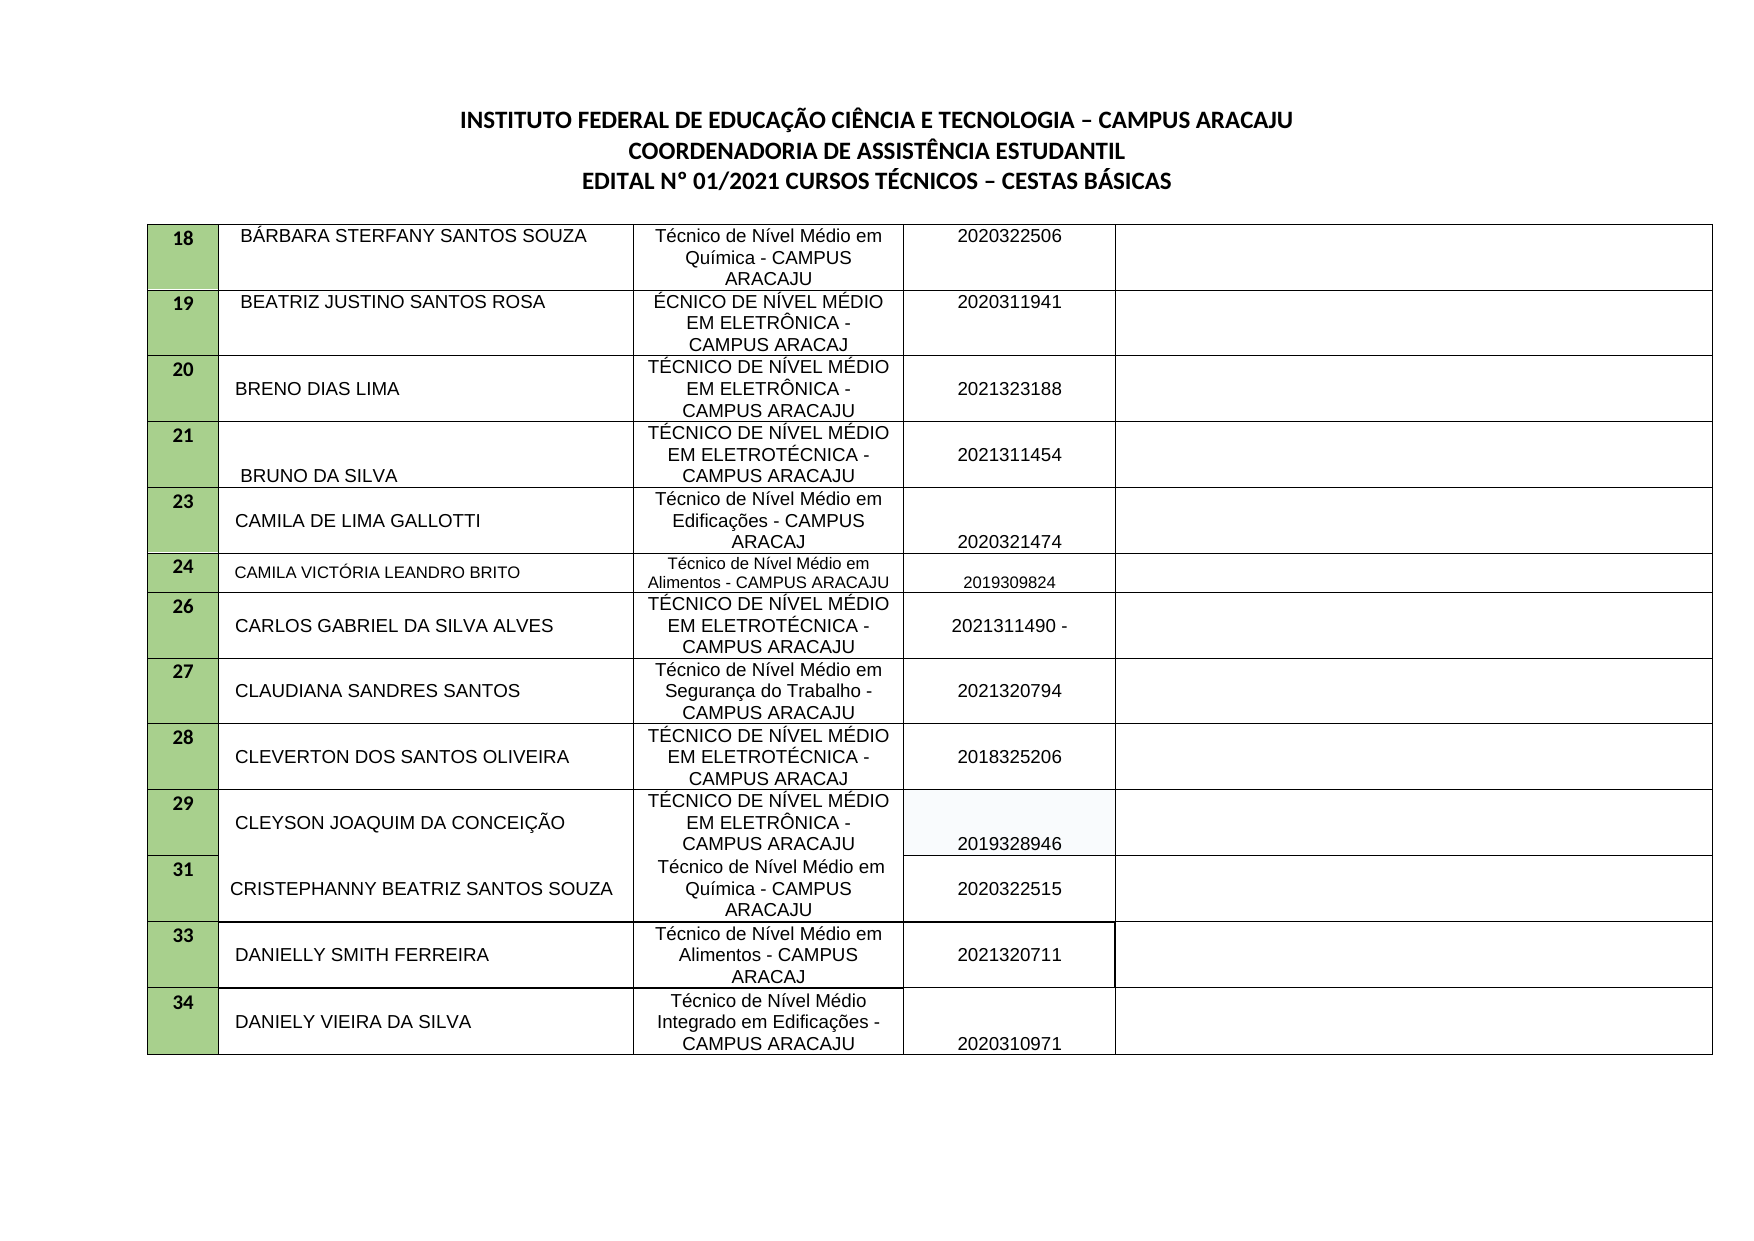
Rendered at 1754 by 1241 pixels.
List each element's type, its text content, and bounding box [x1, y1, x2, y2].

table_cell 2021311490 - [904, 593, 1115, 658]
table_cell TÉCNICO DE NÍVEL MÉDIO EM ELETRÔNICA - CAMPUS ARACAJU [634, 356, 903, 421]
table_cell 2018325206 [904, 724, 1115, 789]
table_cell 34 [148, 988, 218, 1054]
table_cell 2021311454 [904, 422, 1115, 487]
table_cell [1116, 593, 1712, 658]
table_cell 2021320711 [904, 923, 1114, 987]
table_cell 23 [148, 488, 218, 552]
table_cell TÉCNICO DE NÍVEL MÉDIO EM ELETROTÉCNICA - CAMPUS ARACAJU [634, 593, 903, 658]
table_cell 2019328946 [904, 790, 1115, 855]
table_cell 2020322515 [904, 856, 1115, 921]
table_cell 31 [148, 856, 218, 921]
table_cell [1116, 856, 1712, 921]
table_cell Técnico de Nível Médio em Química - CAMPUS ARACAJU [634, 855, 903, 921]
table_cell 2020321474 [904, 488, 1115, 552]
table_cell 19 [148, 291, 218, 355]
table_cell CLEYSON JOAQUIM DA CONCEIÇÃO [219, 790, 633, 855]
table_cell TÉCNICO DE NÍVEL MÉDIO EM ELETROTÉCNICA - CAMPUS ARACAJU [634, 422, 903, 487]
table_cell DANIELLY SMITH FERREIRA [219, 923, 633, 987]
table_cell [1116, 724, 1712, 789]
table_cell BEATRIZ JUSTINO SANTOS ROSA [219, 291, 633, 355]
table_cell CRISTEPHANNY BEATRIZ SANTOS SOUZA [219, 855, 633, 921]
table_cell [1116, 356, 1712, 421]
table_cell ÉCNICO DE NÍVEL MÉDIO EM ELETRÔNICA - CAMPUS ARACAJ [634, 291, 903, 355]
table_cell 20 [148, 356, 218, 421]
table_cell 2019309824 [904, 554, 1115, 592]
table_cell 28 [148, 724, 218, 789]
table_cell CLAUDIANA SANDRES SANTOS [219, 659, 633, 723]
table_cell 2020310971 [904, 988, 1115, 1054]
table_cell Técnico de Nível Médio em Química - CAMPUS ARACAJU [634, 225, 903, 289]
table_cell Técnico de Nível Médio Integrado em Edificações - CAMPUS ARACAJU [634, 989, 903, 1054]
table_cell 18 [148, 225, 218, 289]
table_cell [1116, 554, 1712, 592]
table_cell Técnico de Nível Médio em Alimentos - CAMPUS ARACAJ [634, 923, 903, 987]
table_cell BRUNO DA SILVA [219, 422, 633, 487]
table_cell CAMILA VICTÓRIA LEANDRO BRITO [219, 554, 633, 592]
table_cell 21 [148, 422, 218, 487]
table_cell 2021320794 [904, 659, 1115, 723]
table_cell 2020322506 [904, 225, 1115, 289]
table_cell Técnico de Nível Médio em Alimentos - CAMPUS ARACAJU [634, 554, 903, 592]
table_cell [1116, 225, 1712, 289]
table_cell TÉCNICO DE NÍVEL MÉDIO EM ELETROTÉCNICA - CAMPUS ARACAJ [634, 724, 903, 789]
table_cell [1116, 988, 1712, 1054]
table_cell Técnico de Nível Médio em Edificações - CAMPUS ARACAJ [634, 488, 903, 552]
table_cell 24 [148, 554, 218, 592]
table_cell [1116, 922, 1712, 987]
table_cell 29 [148, 790, 218, 855]
table_cell BÁRBARA STERFANY SANTOS SOUZA [219, 225, 633, 289]
table_cell 33 [148, 922, 218, 987]
table_cell DANIELY VIEIRA DA SILVA [219, 989, 633, 1054]
table_cell TÉCNICO DE NÍVEL MÉDIO EM ELETRÔNICA - CAMPUS ARACAJU [634, 790, 903, 855]
table_cell [1116, 488, 1712, 552]
table_cell 2021323188 [904, 356, 1115, 421]
table_cell [1116, 659, 1712, 723]
table_cell 2020311941 [904, 291, 1115, 355]
table_cell [1116, 790, 1712, 855]
table_cell CAMILA DE LIMA GALLOTTI [219, 488, 633, 552]
table_cell [1116, 422, 1712, 487]
table_cell 27 [148, 659, 218, 723]
table_cell CLEVERTON DOS SANTOS OLIVEIRA [219, 724, 633, 789]
table_cell CARLOS GABRIEL DA SILVA ALVES [219, 593, 633, 658]
table_cell BRENO DIAS LIMA [219, 356, 633, 421]
table_cell [1116, 291, 1712, 355]
table_cell Técnico de Nível Médio em Segurança do Trabalho - CAMPUS ARACAJU [634, 659, 903, 723]
table_cell 26 [148, 593, 218, 658]
